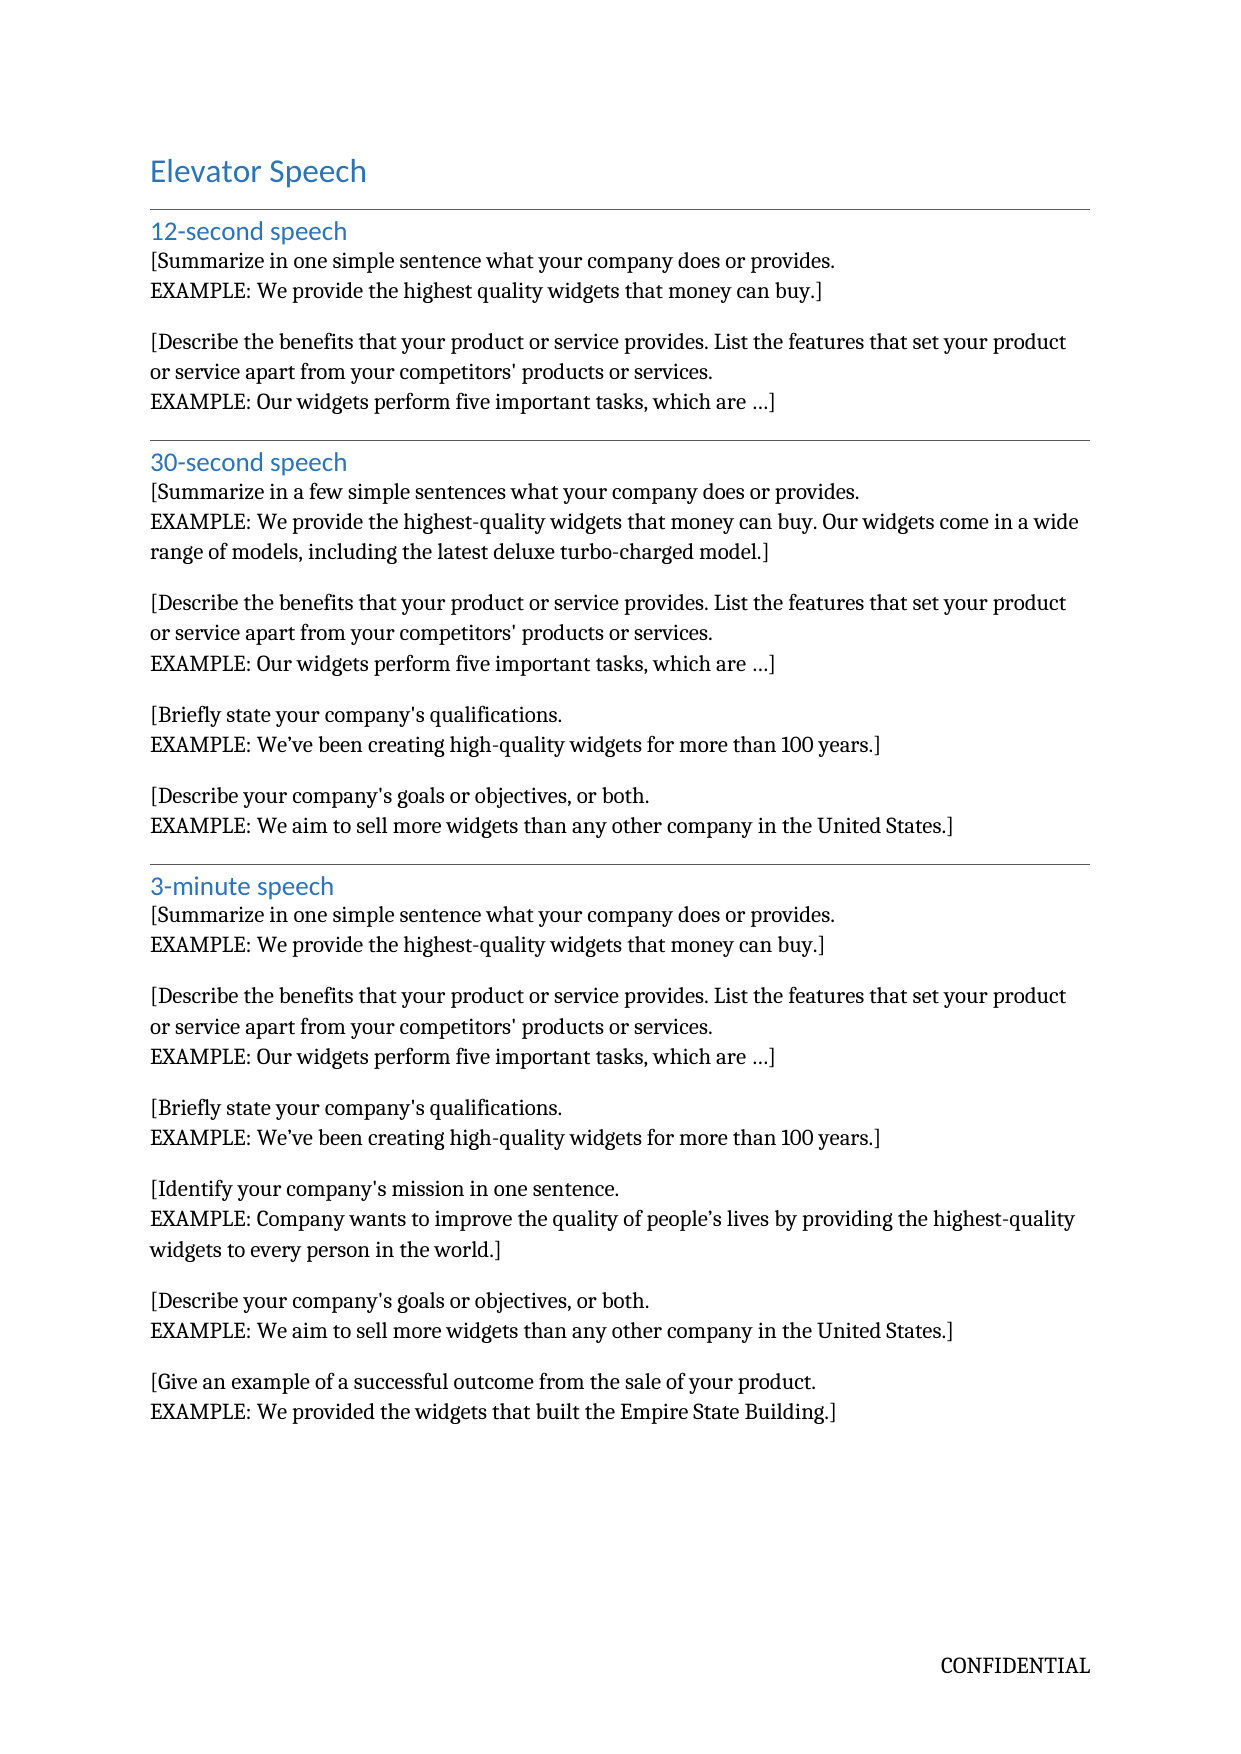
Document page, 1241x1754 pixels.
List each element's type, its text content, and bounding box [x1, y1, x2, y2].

text [Describe the benefits that your product or service provides. List the features that set your product or service apart from your competitors' products or services. EXAMPLE: Our widgets perform five important tasks, which are …] [150, 983, 1090, 1070]
text [Describe the benefits that your product or service provides. List the features that set your product or service apart from your competitors' products or services. EXAMPLE: Our widgets perform five important tasks, which are …] [150, 329, 1090, 416]
text [Describe your company's goals or objectives, or both. EXAMPLE: We aim to sell more widgets than any other company in the United States.] [150, 1287, 1090, 1344]
text [Describe your company's goals or objectives, or both. EXAMPLE: We aim to sell more widgets than any other company in the United States.] [150, 783, 1090, 839]
text [Summarize in a few simple sentences what your company does or provides. EXAMPLE: We provide the highest-quality widgets that money can buy. Our widgets come in a wide range of models, including the latest deluxe turbo-charged model.] [150, 478, 1090, 565]
table_header 3-minute speech [150, 865, 1090, 902]
subtitle Elevator Speech [150, 150, 1090, 191]
table_header 30-second speech [150, 441, 1090, 478]
table_header 12-second speech [150, 210, 1090, 247]
text [Briefly state your company's qualifications. EXAMPLE: We’ve been creating high-quality widgets for more than 100 years.] [150, 1095, 1090, 1151]
text [Give an example of a successful outcome from the sale of your product. EXAMPLE: We provided the widgets that built the Empire State Building.] [150, 1369, 1090, 1425]
text [Identify your company's mission in one sentence. EXAMPLE: Company wants to improve the quality of people’s lives by providing the highest-quality widgets to every person in the world.] [150, 1176, 1090, 1263]
text [Describe the benefits that your product or service provides. List the features that set your product or service apart from your competitors' products or services. EXAMPLE: Our widgets perform five important tasks, which are …] [150, 590, 1090, 677]
text [Summarize in one simple sentence what your company does or provides. EXAMPLE: We provide the highest-quality widgets that money can buy.] [150, 902, 1090, 959]
text [Briefly state your company's qualifications. EXAMPLE: We’ve been creating high-quality widgets for more than 100 years.] [150, 701, 1090, 758]
text [Summarize in one simple sentence what your company does or provides. EXAMPLE: We provide the highest quality widgets that money can buy.] [150, 247, 1090, 304]
